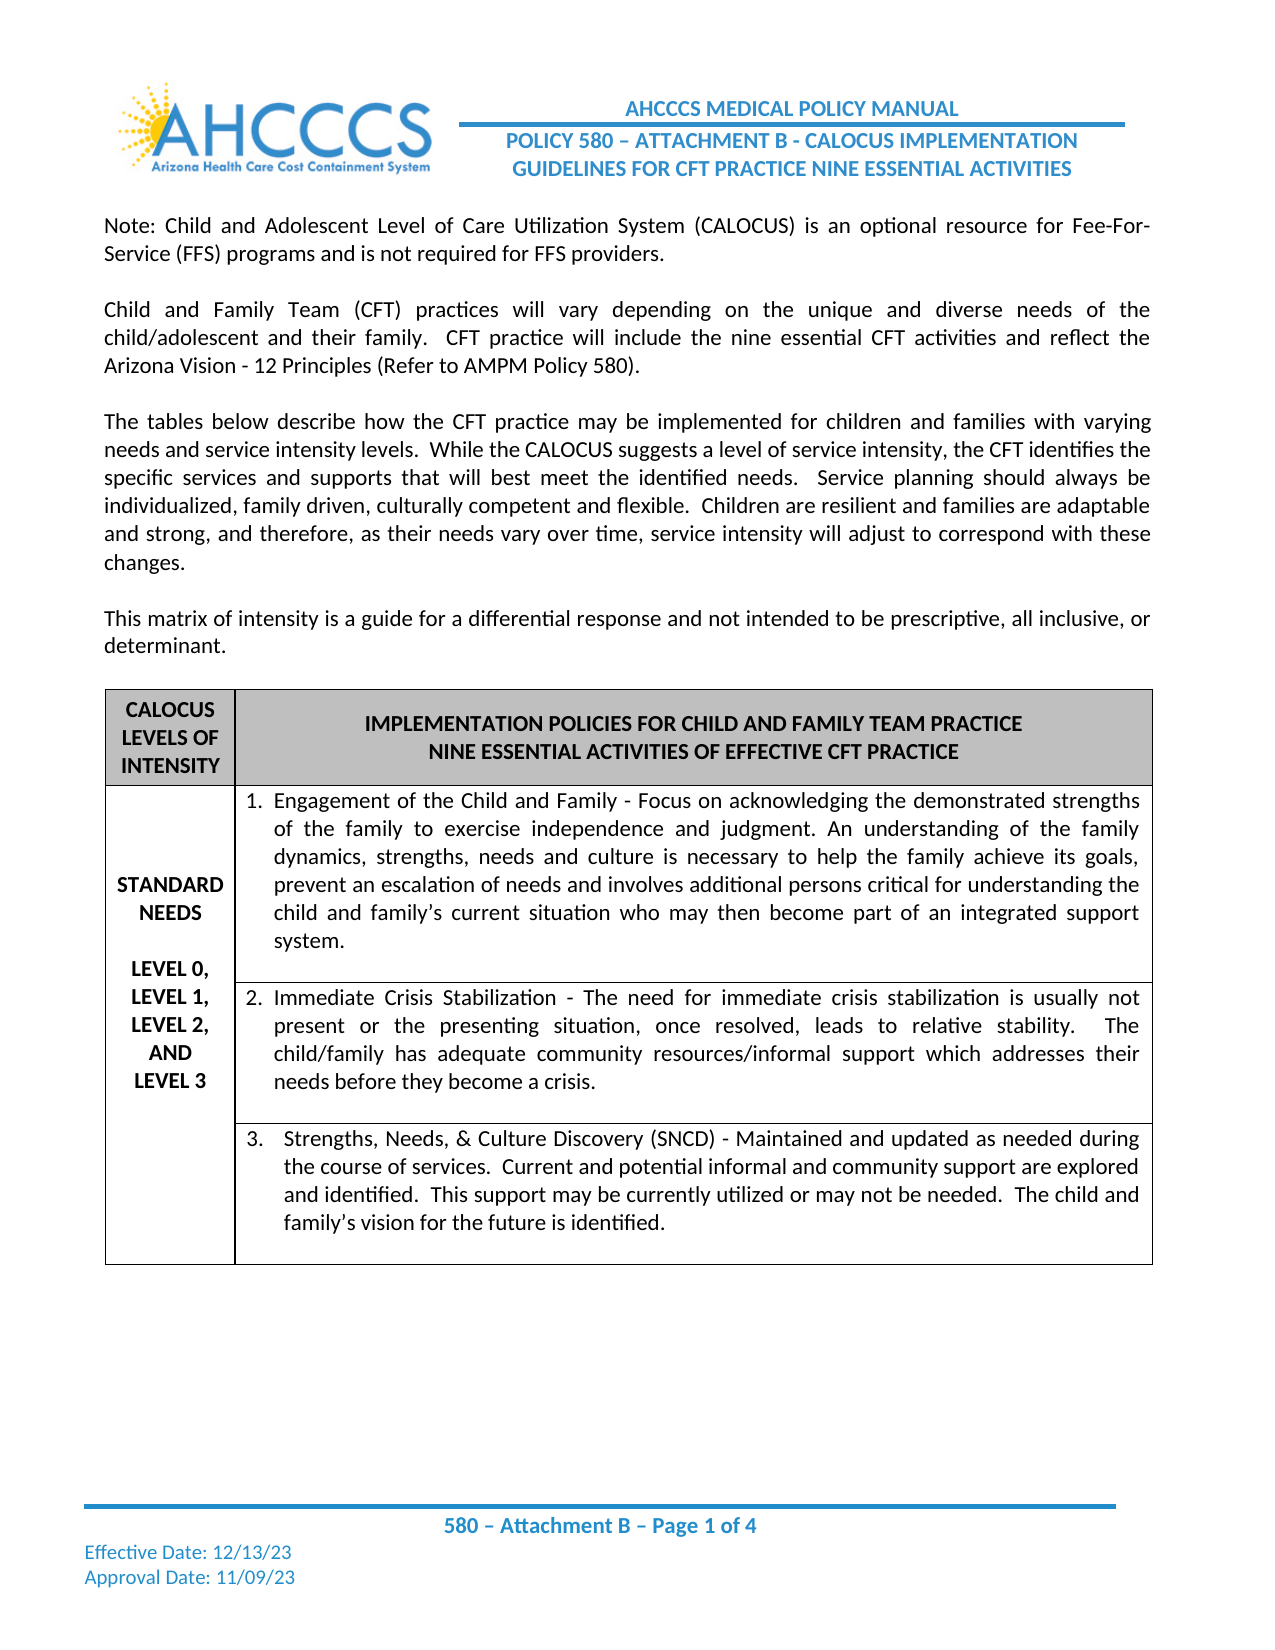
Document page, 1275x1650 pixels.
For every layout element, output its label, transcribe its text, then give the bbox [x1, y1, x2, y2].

table_cell STANDARD NEEDS LEVEL 0, LEVEL 1, LEVEL 2, AND LEVEL 3 [106, 786, 234, 1264]
table_cell Engagement of the Child and Family - Focus on acknowledging the demonstrated strengths of the family to exercise independence and judgment. An understanding of the family dynamics, strengths, needs and culture is necessary to help the family achieve its goals, prevent an escalation of needs and involves additional persons critical for understanding the child and family’s current situation who may then become part of an integrated support system. [236, 786, 1152, 982]
table_header IMPLEMENTATION POLICIES FOR CHILD AND FAMILY TEAM PRACTICE NINE ESSENTIAL ACTIVITIES OF EFFECTIVE CFT PRACTICE [236, 690, 1152, 785]
text Note: Child and Adolescent Level of Care Utilization System (CALOCUS) is an optional resource for Fee-For-Service (FFS) programs and is not required for FFS providers. [104, 211, 1153, 267]
table_cell Immediate Crisis Stabilization - The need for immediate crisis stabilization is usually not present or the presenting situation, once resolved, leads to relative stability. The child/family has adequate community resources/informal support which addresses their needs before they become a crisis. [236, 983, 1152, 1123]
text The tables below describe how the CFT practice may be implemented for children and families with varying needs and service intensity levels. While the CALOCUS suggests a level of service intensity, the CFT identifies the specific services and supports that will best meet the identified needs. Service planning should always be individualized, family driven, culturally competent and flexible. Children are resilient and families are adaptable and strong, and therefore, as their needs vary over time, service intensity will adjust to correspond with these changes. [104, 407, 1153, 576]
text Child and Family Team (CFT) practices will vary depending on the unique and diverse needs of the child/adolescent and their family. CFT practice will include the nine essential CFT activities and reflect the Arizona Vision - 12 Principles (Refer to AMPM Policy 580). [104, 295, 1153, 379]
table_header CALOCUS LEVELS OF INTENSITY [106, 690, 234, 785]
text This matrix of intensity is a guide for a differential response and not intended to be prescriptive, all inclusive, or determinant. [104, 604, 1153, 660]
picture [116, 79, 434, 179]
table_cell Strengths, Needs, & Culture Discovery (SNCD) - Maintained and updated as needed during the course of services. Current and potential informal and community support are explored and identified. This support may be currently utilized or may not be needed. The child and family’s vision for the future is identified. [236, 1124, 1152, 1264]
